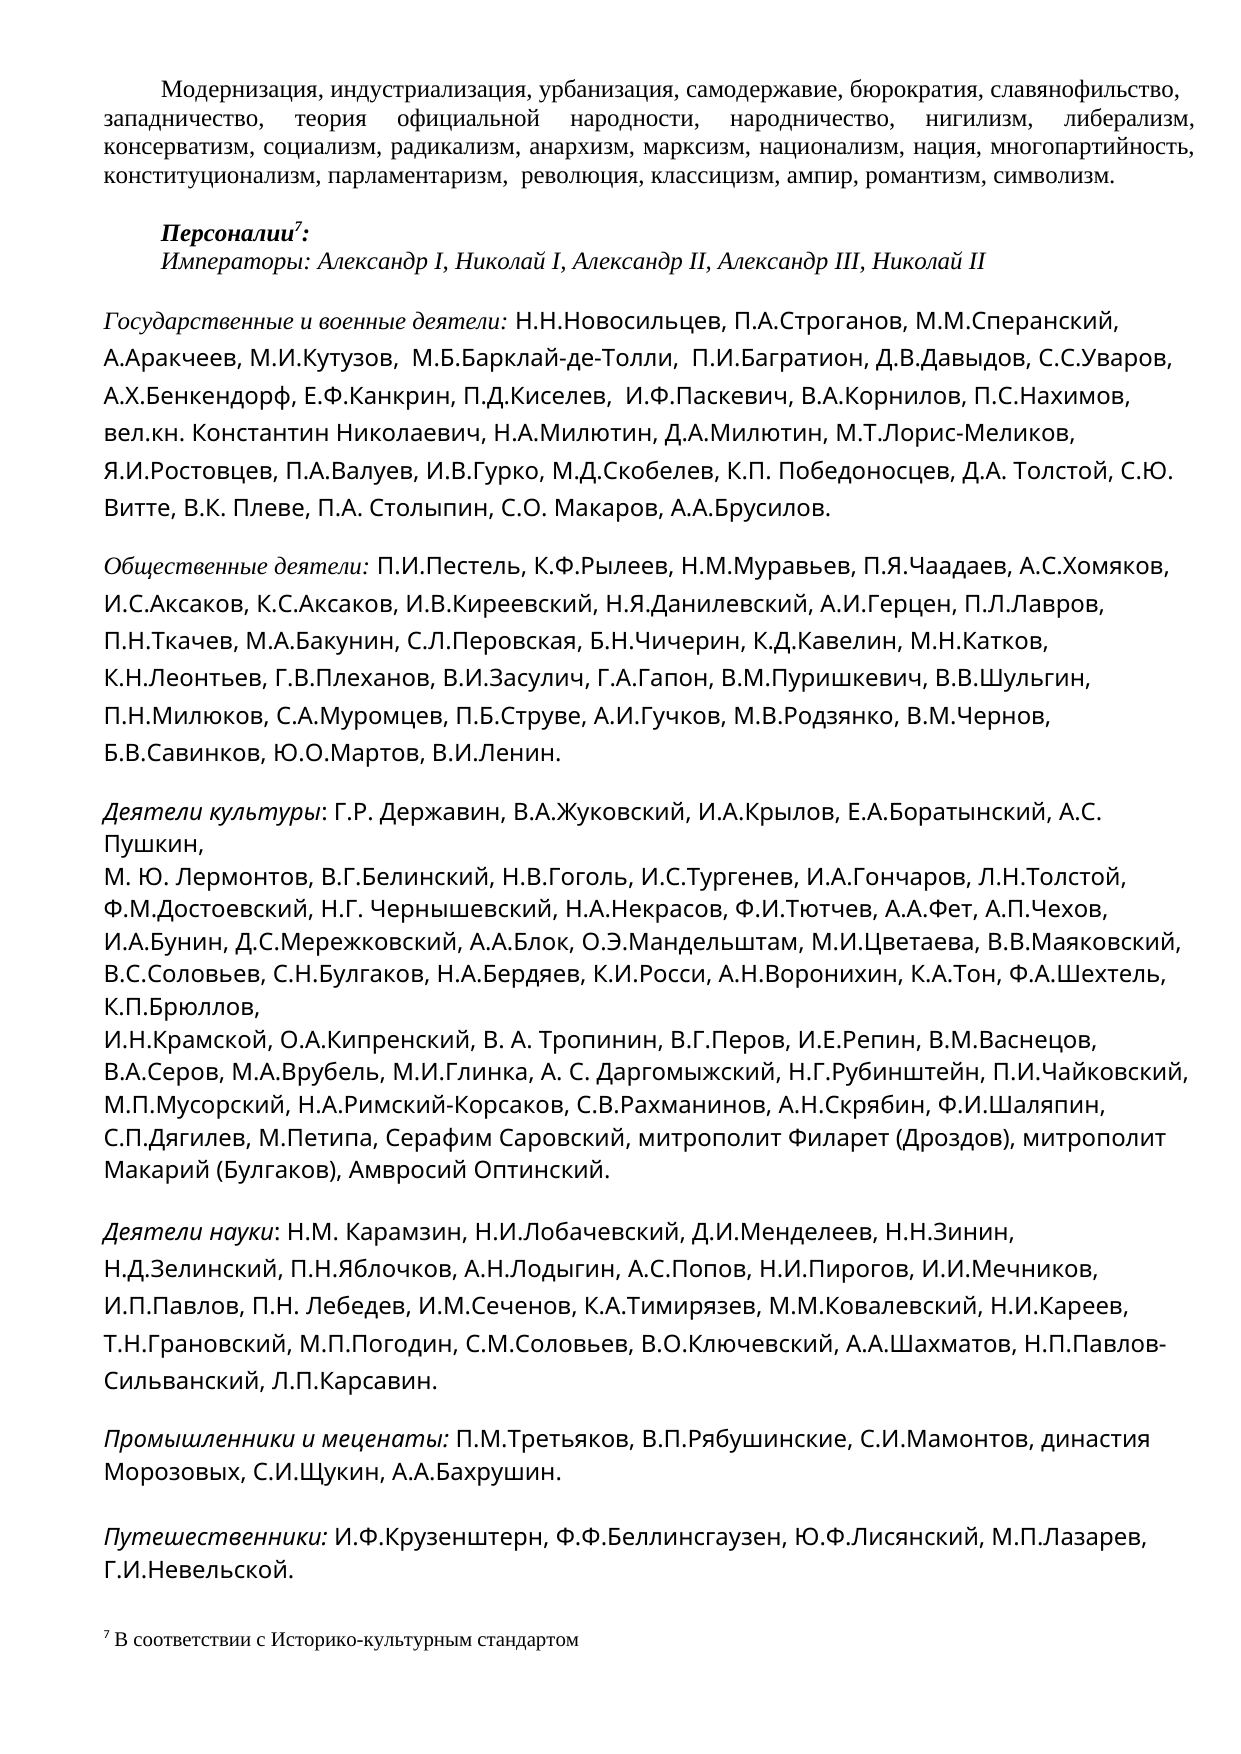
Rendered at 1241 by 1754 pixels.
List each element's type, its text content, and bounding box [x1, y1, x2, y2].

text Персоналии: [103, 218, 1196, 246]
text Императоры: Александр I, Николай I, Александр II, Александр III, Николай II [103, 246, 1196, 275]
text Общественные деятели: П.И.Пестель, К.Ф.Рылеев, Н.М.Муравьев, П.Я.Чаадаев, А.С.Хомяков, И.С.Аксаков, К.С.Аксаков, И.В.Киреевский, Н.Я.Данилевский, А.И.Герцен, П.Л.Лавров, П.Н.Ткачев, М.А.Бакунин, С.Л.Перовская, Б.Н.Чичерин, К.Д.Кавелин, М.Н.Катков, К.Н.Леонтьев, Г.В.Плеханов, В.И.Засулич, Г.А.Гапон, В.М.Пуришкевич, В.В.Шульгин, П.Н.Милюков, С.А.Муромцев, П.Б.Струве, А.И.Гучков, М.В.Родзянко, В.М.Чернов, Б.В.Савинков, Ю.О.Мартов, В.И.Ленин. [103, 549, 1196, 769]
text Модернизация, индустриализация, урбанизация, самодержавие, бюрократия, славянофильство, [103, 74, 1196, 103]
text Промышленники и меценаты: П.М.Третьяков, В.П.Рябушинские, С.И.Мамонтов, династия Морозовых, С.И.Щукин, А.А.Бахрушин. [103, 1422, 1196, 1487]
text Деятели науки: Н.М. Карамзин, Н.И.Лобачевский, Д.И.Менделеев, Н.Н.Зинин, Н.Д.Зелинский, П.Н.Яблочков, А.Н.Лодыгин, А.С.Попов, Н.И.Пирогов, И.И.Мечников, И.П.Павлов, П.Н. Лебедев, И.М.Сеченов, К.А.Тимирязев, М.М.Ковалевский, Н.И.Кареев, Т.Н.Грановский, М.П.Погодин, С.М.Соловьев, В.О.Ключевский, А.А.Шахматов, Н.П.Павлов-Сильванский, Л.П.Карсавин. [103, 1214, 1196, 1396]
text Деятели культуры: Г.Р. Державин, В.А.Жуковский, И.А.Крылов, Е.А.Боратынский, А.С. Пушкин, [103, 794, 1196, 859]
text И.Н.Крамской, О.А.Кипренский, В. А. Тропинин, В.Г.Перов, И.Е.Репин, В.М.Васнецов, В.А.Серов, М.А.Врубель, М.И.Глинка, А. С. Даргомыжский, Н.Г.Рубинштейн, П.И.Чайковский, М.П.Мусорский, Н.А.Римский-Корсаков, С.В.Рахманинов, А.Н.Скрябин, Ф.И.Шаляпин, С.П.Дягилев, М.Петипа, Серафим Саровский, митрополит Филарет (Дроздов), митрополит Макарий (Булгаков), Амвросий Оптинский. [103, 1022, 1196, 1186]
text западничество, теория официальной народности, народничество, нигилизм, либерализм, консерватизм, социализм, радикализм, анархизм, марксизм, национализм, нация, многопартийность, конституционализм, парламентаризм, революция, классицизм, ампир, романтизм, символизм. [103, 103, 1196, 189]
text М. Ю. Лермонтов, В.Г.Белинский, Н.В.Гоголь, И.С.Тургенев, И.А.Гончаров, Л.Н.Толстой, Ф.М.Достоевский, Н.Г. Чернышевский, Н.А.Некрасов, Ф.И.Тютчев, А.А.Фет, А.П.Чехов, И.А.Бунин, Д.С.Мережковский, А.А.Блок, О.Э.Мандельштам, М.И.Цветаева, В.В.Маяковский, В.С.Соловьев, С.Н.Булгаков, Н.А.Бердяев, К.И.Росси, А.Н.Воронихин, К.А.Тон, Ф.А.Шехтель, К.П.Брюллов, [103, 859, 1196, 1022]
text Путешественники: И.Ф.Крузенштерн, Ф.Ф.Беллинсгаузен, Ю.Ф.Лисянский, М.П.Лазарев, Г.И.Невельской. [103, 1520, 1196, 1585]
text Государственные и военные деятели: Н.Н.Новосильцев, П.А.Строганов, М.М.Сперанский, А.Аракчеев, М.И.Кутузов, М.Б.Барклай-де-Толли, П.И.Багратион, Д.В.Давыдов, С.С.Уваров, А.Х.Бенкендорф, Е.Ф.Канкрин, П.Д.Киселев, И.Ф.Паскевич, В.А.Корнилов, П.С.Нахимов, вел.кн. Константин Николаевич, Н.А.Милютин, Д.А.Милютин, М.Т.Лорис-Меликов, Я.И.Ростовцев, П.А.Валуев, И.В.Гурко, М.Д.Скобелев, К.П. Победоносцев, Д.А. Толстой, С.Ю. Витте, В.К. Плеве, П.А. Столыпин, С.О. Макаров, А.А.Брусилов. [103, 304, 1196, 523]
